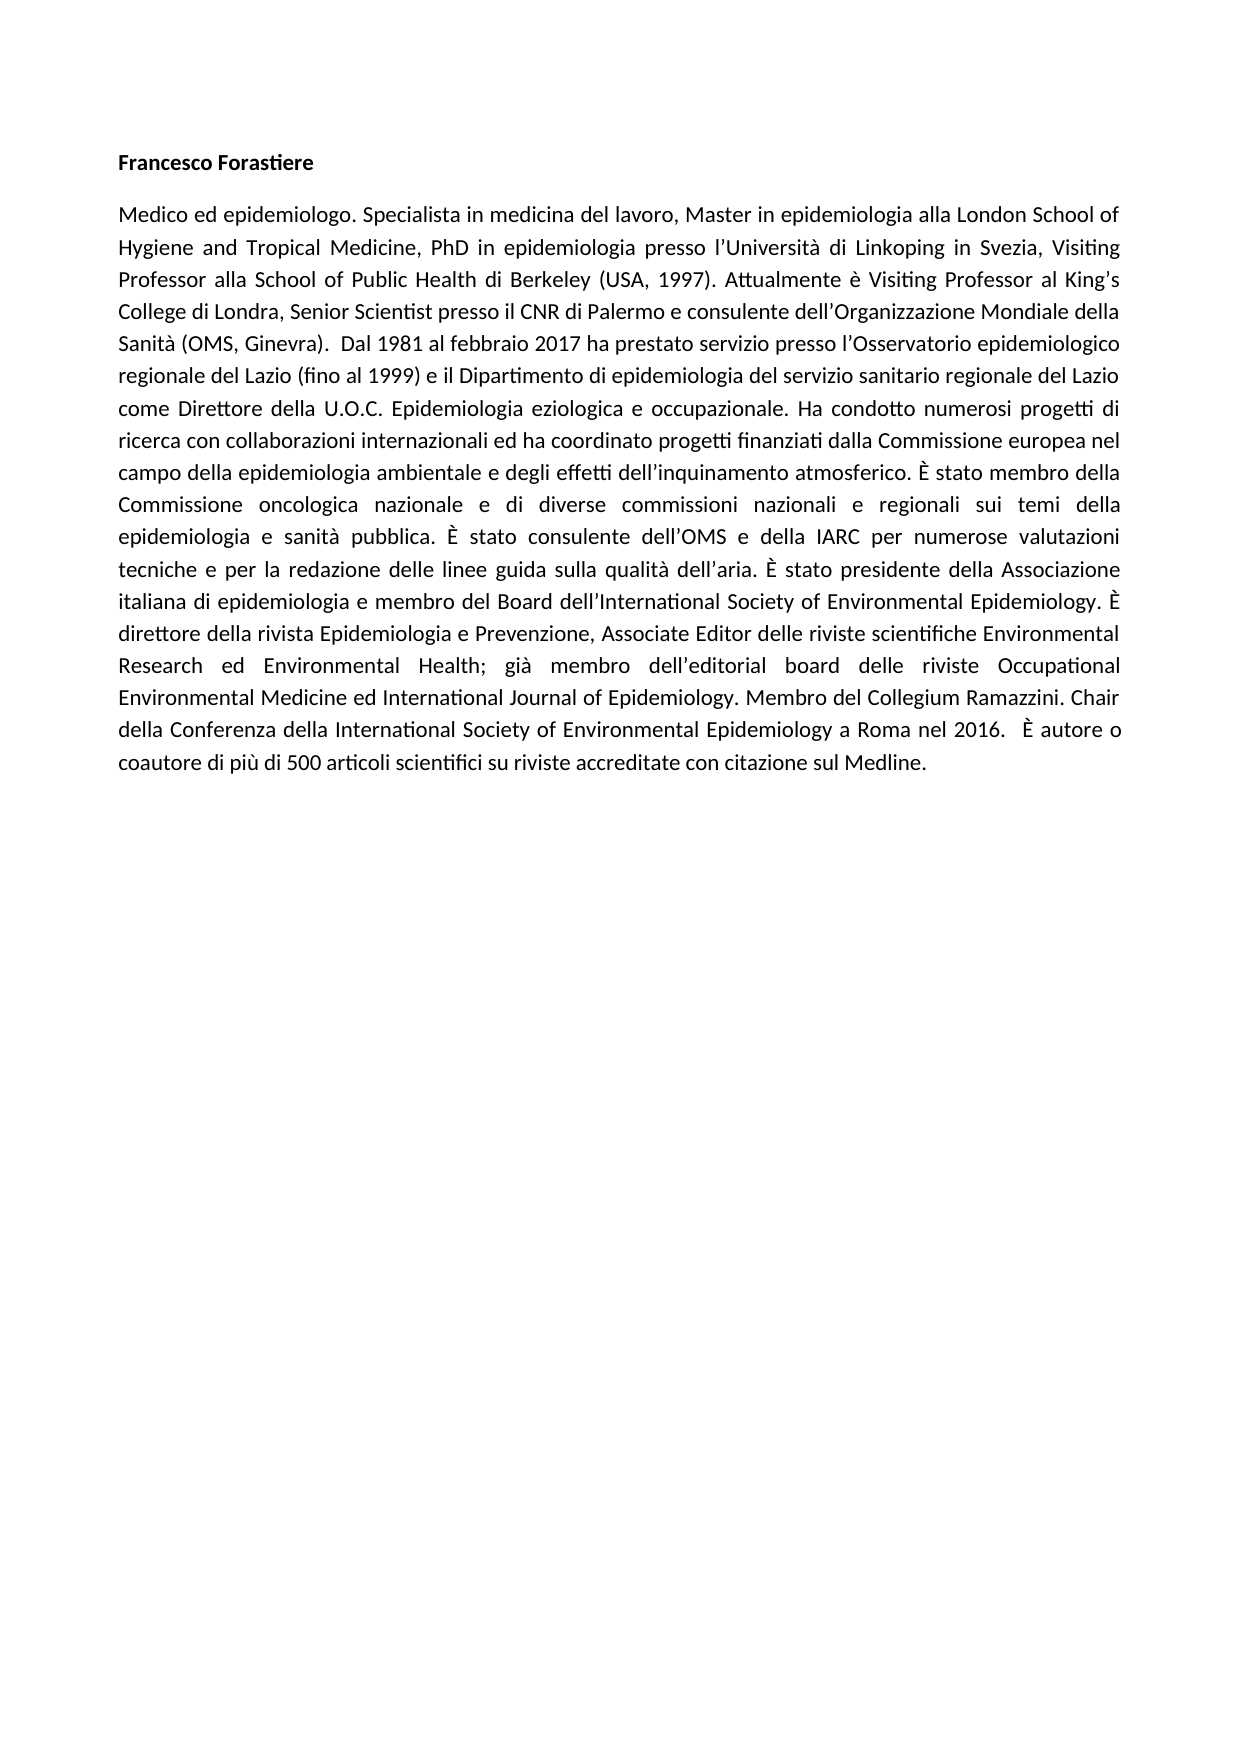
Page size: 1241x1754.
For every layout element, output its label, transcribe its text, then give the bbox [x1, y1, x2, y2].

text Francesco Forastiere [118, 148, 1122, 176]
text Medico ed epidemiologo. Specialista in medicina del lavoro, Master in epidemiologia alla London School of Hygiene and Tropical Medicine, PhD in epidemiologia presso l’Università di Linkoping in Svezia, Visiting Professor alla School of Public Health di Berkeley (USA, 1997). Attualmente è Visiting Professor al King’s College di Londra, Senior Scientist presso il CNR di Palermo e consulente dell’Organizzazione Mondiale della Sanità (OMS, Ginevra). Dal 1981 al febbraio 2017 ha prestato servizio presso l’Osservatorio epidemiologico regionale del Lazio (fino al 1999) e il Dipartimento di epidemiologia del servizio sanitario regionale del Lazio come Direttore della U.O.C. Epidemiologia eziologica e occupazionale. Ha condotto numerosi progetti di ricerca con collaborazioni internazionali ed ha coordinato progetti finanziati dalla Commissione europea nel campo della epidemiologia ambientale e degli effetti dell’inquinamento atmosferico. È stato membro della Commissione oncologica nazionale e di diverse commissioni nazionali e regionali sui temi della epidemiologia e sanità pubblica. È stato consulente dell’OMS e della IARC per numerose valutazioni tecniche e per la redazione delle linee guida sulla qualità dell’aria. È stato presidente della Associazione italiana di epidemiologia e membro del Board dell’International Society of Environmental Epidemiology. È direttore della rivista Epidemiologia e Prevenzione, Associate Editor delle riviste scientifiche Environmental Research ed Environmental Health; già membro dell’editorial board delle riviste Occupational Environmental Medicine ed International Journal of Epidemiology. Membro del Collegium Ramazzini. Chair della Conferenza della International Society of Environmental Epidemiology a Roma nel 2016. È autore o coautore di più di 500 articoli scientifici su riviste accreditate con citazione sul Medline. [118, 201, 1122, 776]
